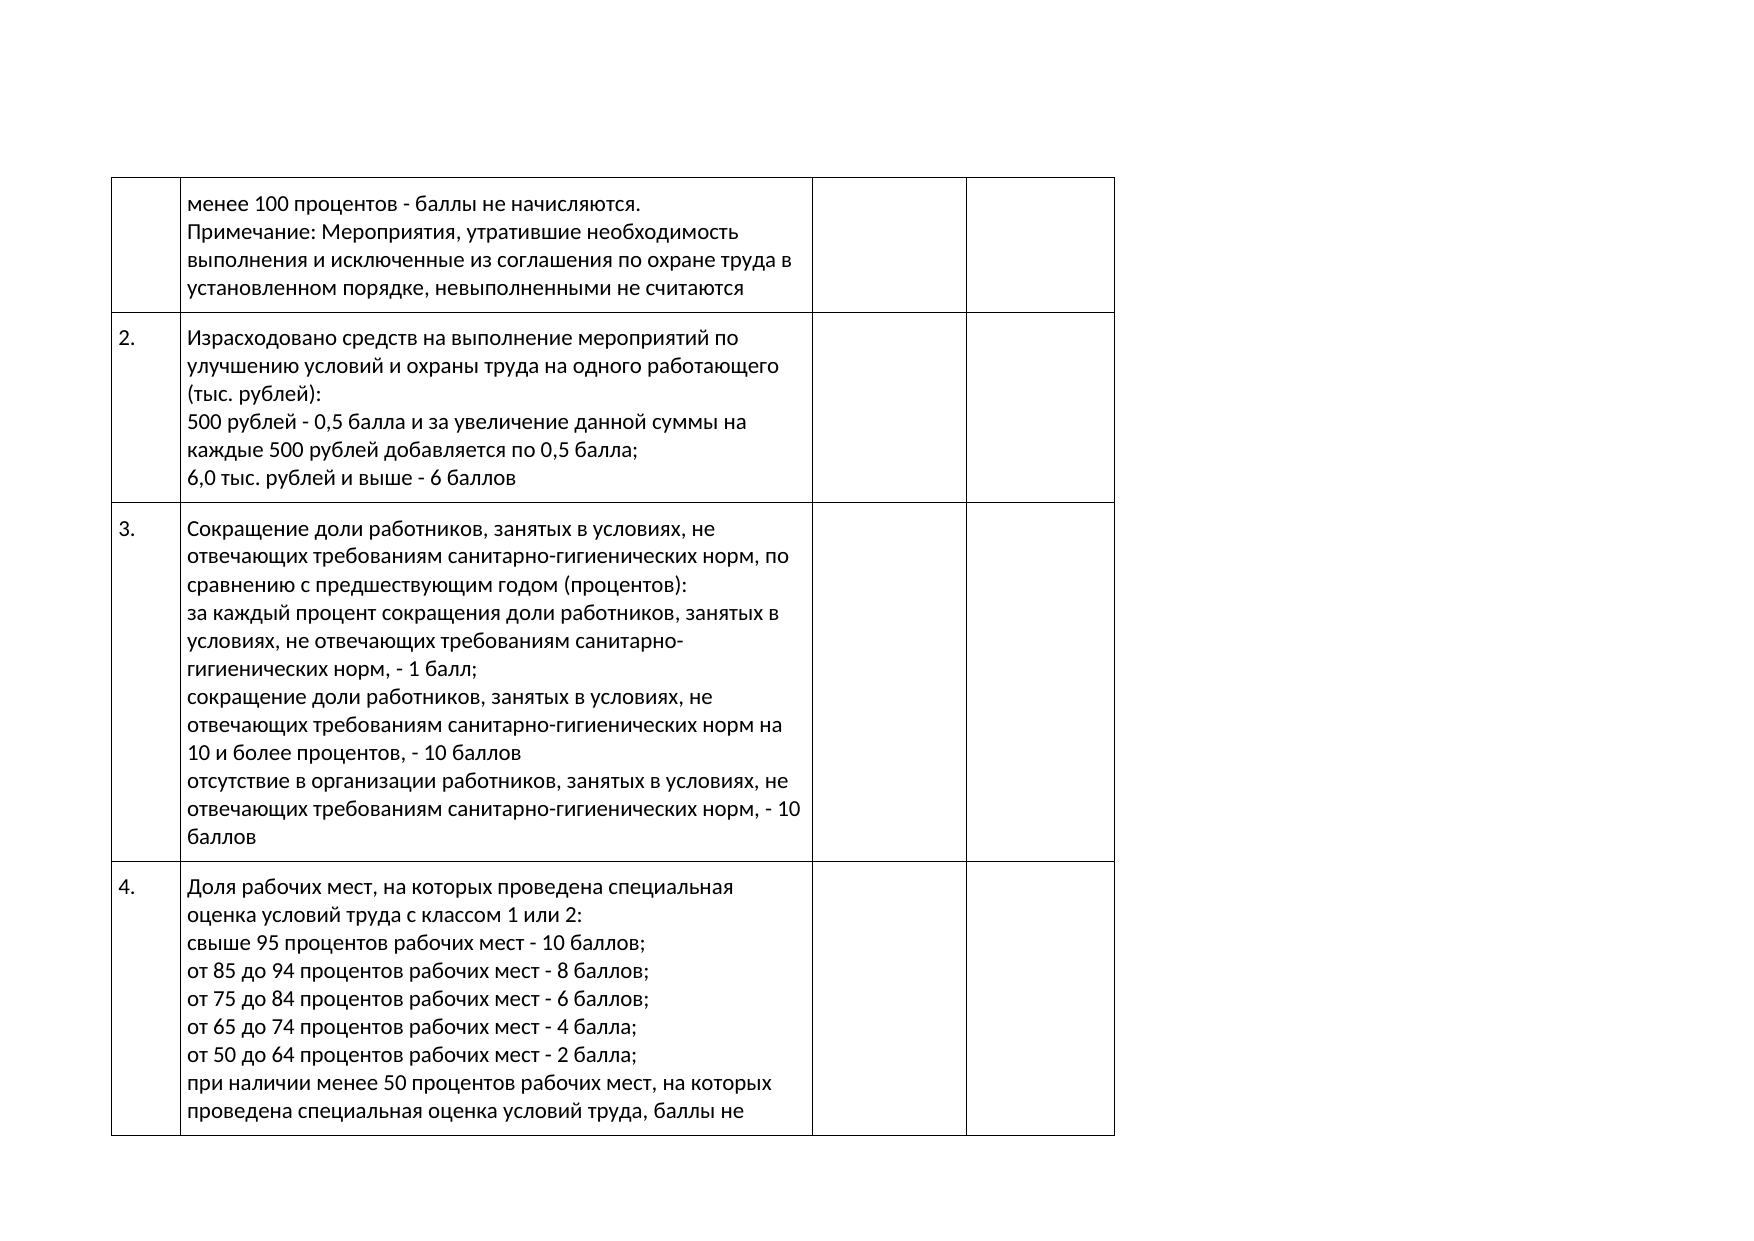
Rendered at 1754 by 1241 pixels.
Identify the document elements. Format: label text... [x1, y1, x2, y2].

table_cell [813, 862, 966, 1135]
table_cell [967, 862, 1114, 1135]
table_cell 3. [112, 503, 180, 861]
table_cell 2. [112, 313, 180, 502]
table_cell [813, 503, 966, 861]
table_cell [813, 313, 966, 502]
table_cell Сокращение доли работников, занятых в условиях, не отвечающих требованиям санитарно-гигиенических норм, по сравнению с предшествующим годом (процентов): за каждый процент сокращения доли работников, занятых в условиях, не отвечающих требованиям санитарно-гигиенических норм, - 1 балл; сокращение доли работников, занятых в условиях, не отвечающих требованиям санитарно-гигиенических норм на 10 и более процентов, - 10 баллов отсутствие в организации работников, занятых в условиях, не отвечающих требованиям санитарно-гигиенических норм, - 10 баллов [181, 503, 812, 861]
table_cell Израсходовано средств на выполнение мероприятий по улучшению условий и охраны труда на одного работающего (тыс. рублей): 500 рублей - 0,5 балла и за увеличение данной суммы на каждые 500 рублей добавляется по 0,5 балла; 6,0 тыс. рублей и выше - 6 баллов [181, 313, 812, 502]
table_cell [967, 313, 1114, 502]
table_cell [813, 178, 966, 312]
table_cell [181, 862, 812, 1135]
table_cell 1. [112, 178, 180, 312]
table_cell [181, 178, 812, 312]
table_cell [967, 503, 1114, 861]
table_cell [967, 178, 1114, 312]
table_cell 4. [112, 862, 180, 1135]
